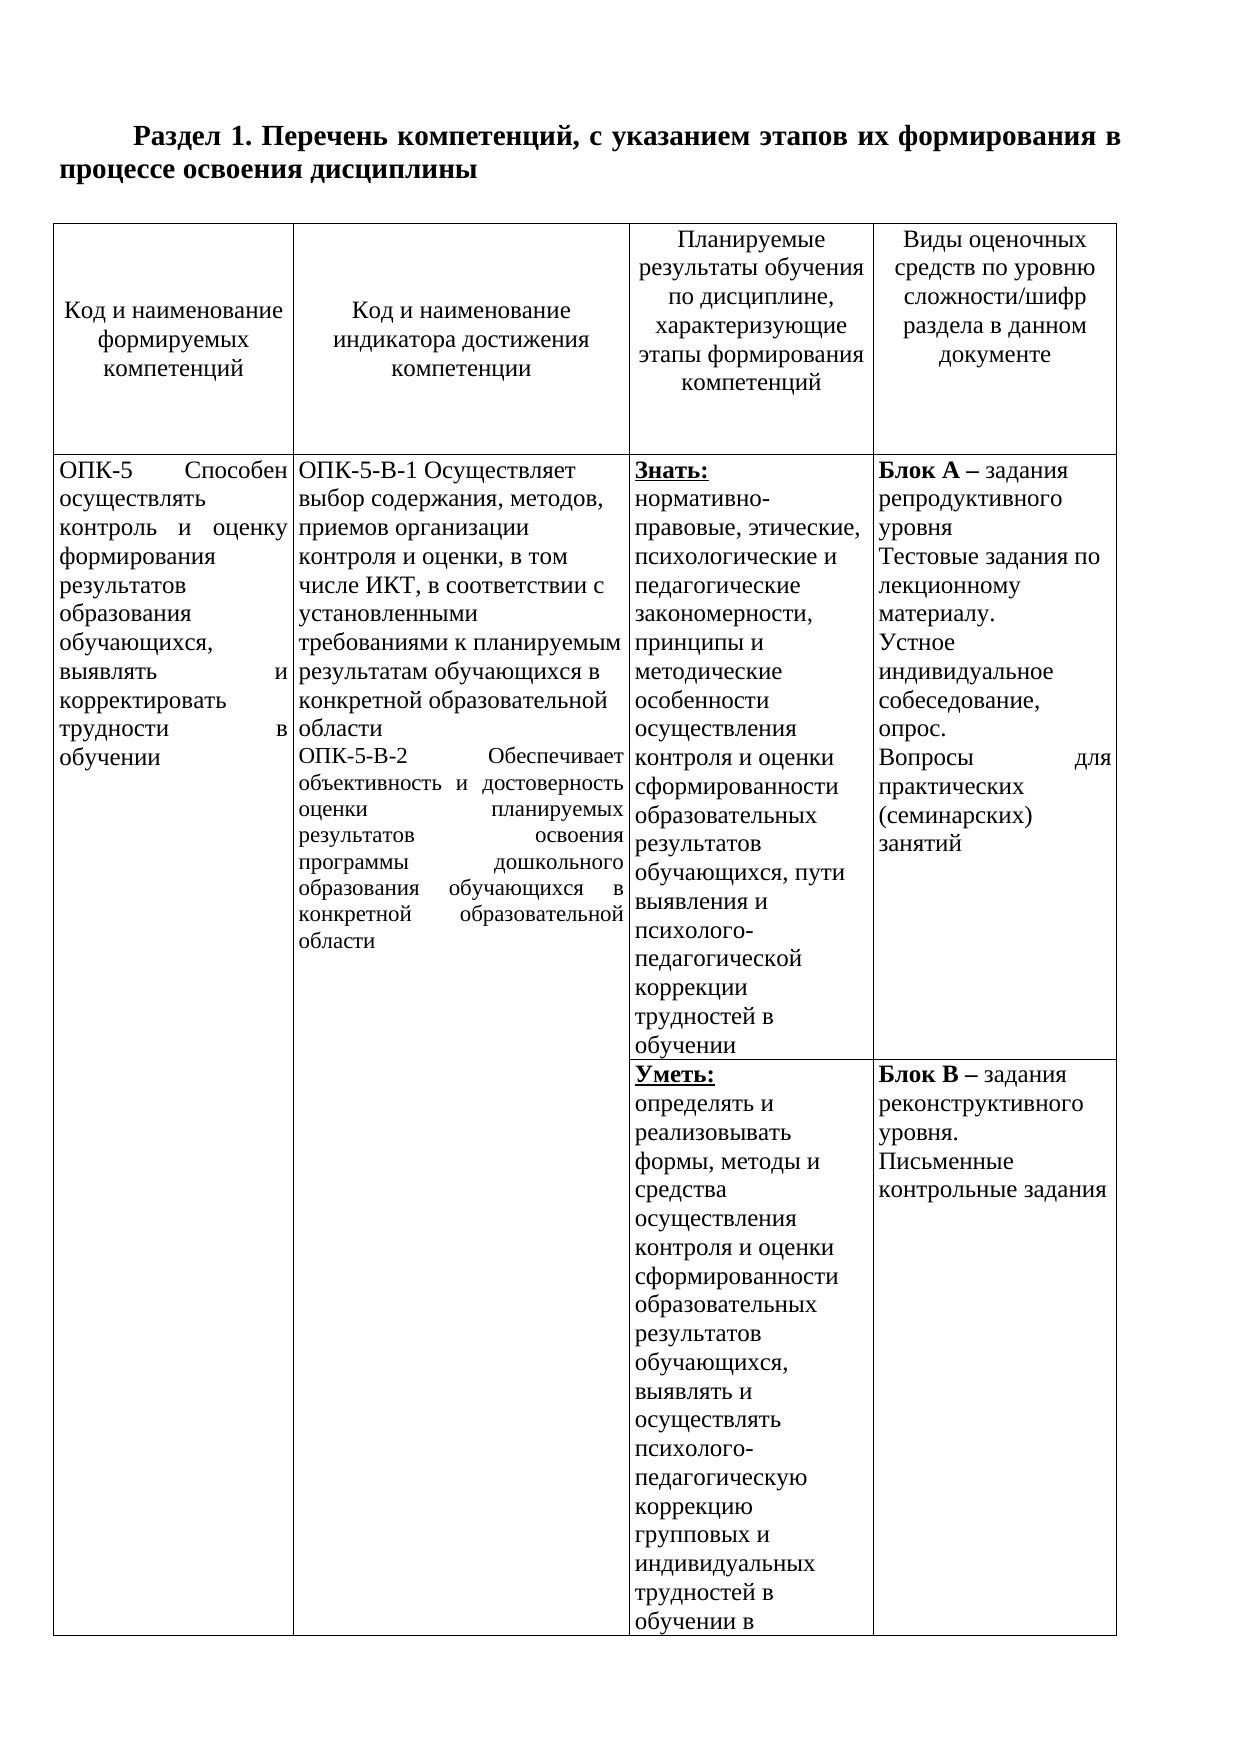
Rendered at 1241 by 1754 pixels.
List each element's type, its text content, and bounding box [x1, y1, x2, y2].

table_cell ОПК-5-В-1 Осуществляет выбор содержания, методов, приемов организации контроля и оценки, в том числе ИКТ, в соответствии с установленными требованиями к планируемым результатам обучающихся в конкретной образовательной области ОПК-5-В-2 Обеспечивает объективность и достоверность оценки планируемых результатов освоения программы дошкольного образования обучающихся в конкретной образовательной области [294, 455, 629, 1634]
table_header Виды оценочных средств по уровню сложности/шифр раздела в данном документе [874, 224, 1116, 454]
table_cell Блок B – задания реконструктивного уровня. Письменные контрольные задания [874, 1060, 1116, 1634]
table_cell ОПК-5 Способен осуществлять контроль и оценку формирования результатов образования обучающихся, выявлять и корректировать трудности в обучении [54, 455, 293, 1634]
table_cell Блок A – задания репродуктивного уровня Тестовые задания по лекционному материалу. Устное индивидуальное собеседование, опрос. Вопросы для практических (семинарских) занятий [874, 455, 1116, 1058]
table_cell Знать: нормативно-правовые, этические, психологические и педагогические закономерности, принципы и методические особенности осуществления контроля и оценки сформированности образовательных результатов обучающихся, пути выявления и психолого-педагогической коррекции трудностей в обучении [630, 455, 873, 1058]
text Раздел 1. Перечень компетенций, с указанием этапов их формирования в процессе освоения дисциплины [59, 118, 1122, 185]
table_header Планируемые результаты обучения по дисциплине, характеризующие этапы формирования компетенций [630, 224, 873, 454]
table_header Код и наименование формируемых компетенций [54, 224, 293, 454]
table_header Код и наименование индикатора достижения компетенции [294, 224, 629, 454]
